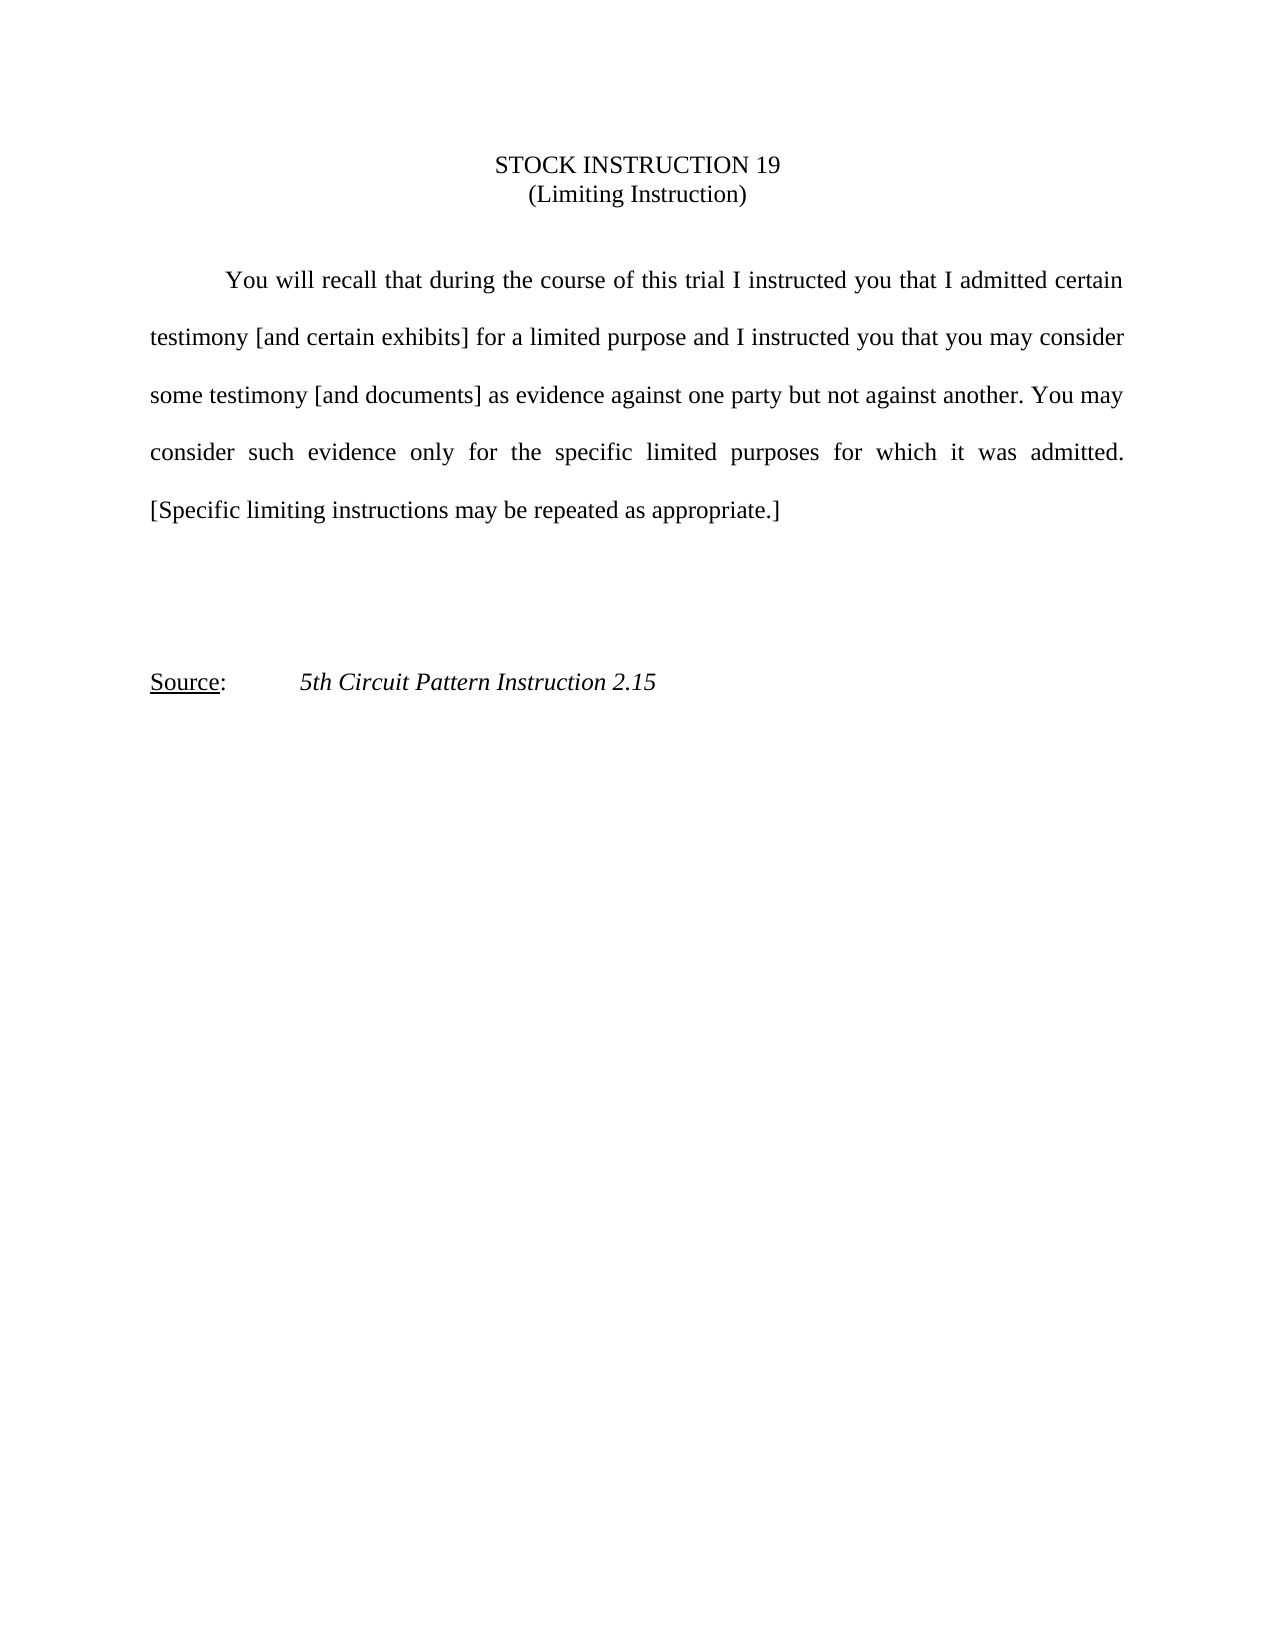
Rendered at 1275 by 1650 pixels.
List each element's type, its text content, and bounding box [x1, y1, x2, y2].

text You will recall that during the course of this trial I instructed you that I admitted certain testimony [and certain exhibits] for a limited purpose and I instructed you that you may consider some testimony [and documents] as evidence against one party but not against another. You may consider such evidence only for the specific limited purposes for which it was admitted. [Specific limiting instructions may be repeated as appropriate.] [150, 265, 1125, 524]
text (Limiting Instruction) [150, 179, 1125, 207]
text STOCK INSTRUCTION 19 [150, 150, 1125, 179]
text Source: 5th Circuit Pattern Instruction 2.15 [150, 667, 1125, 696]
